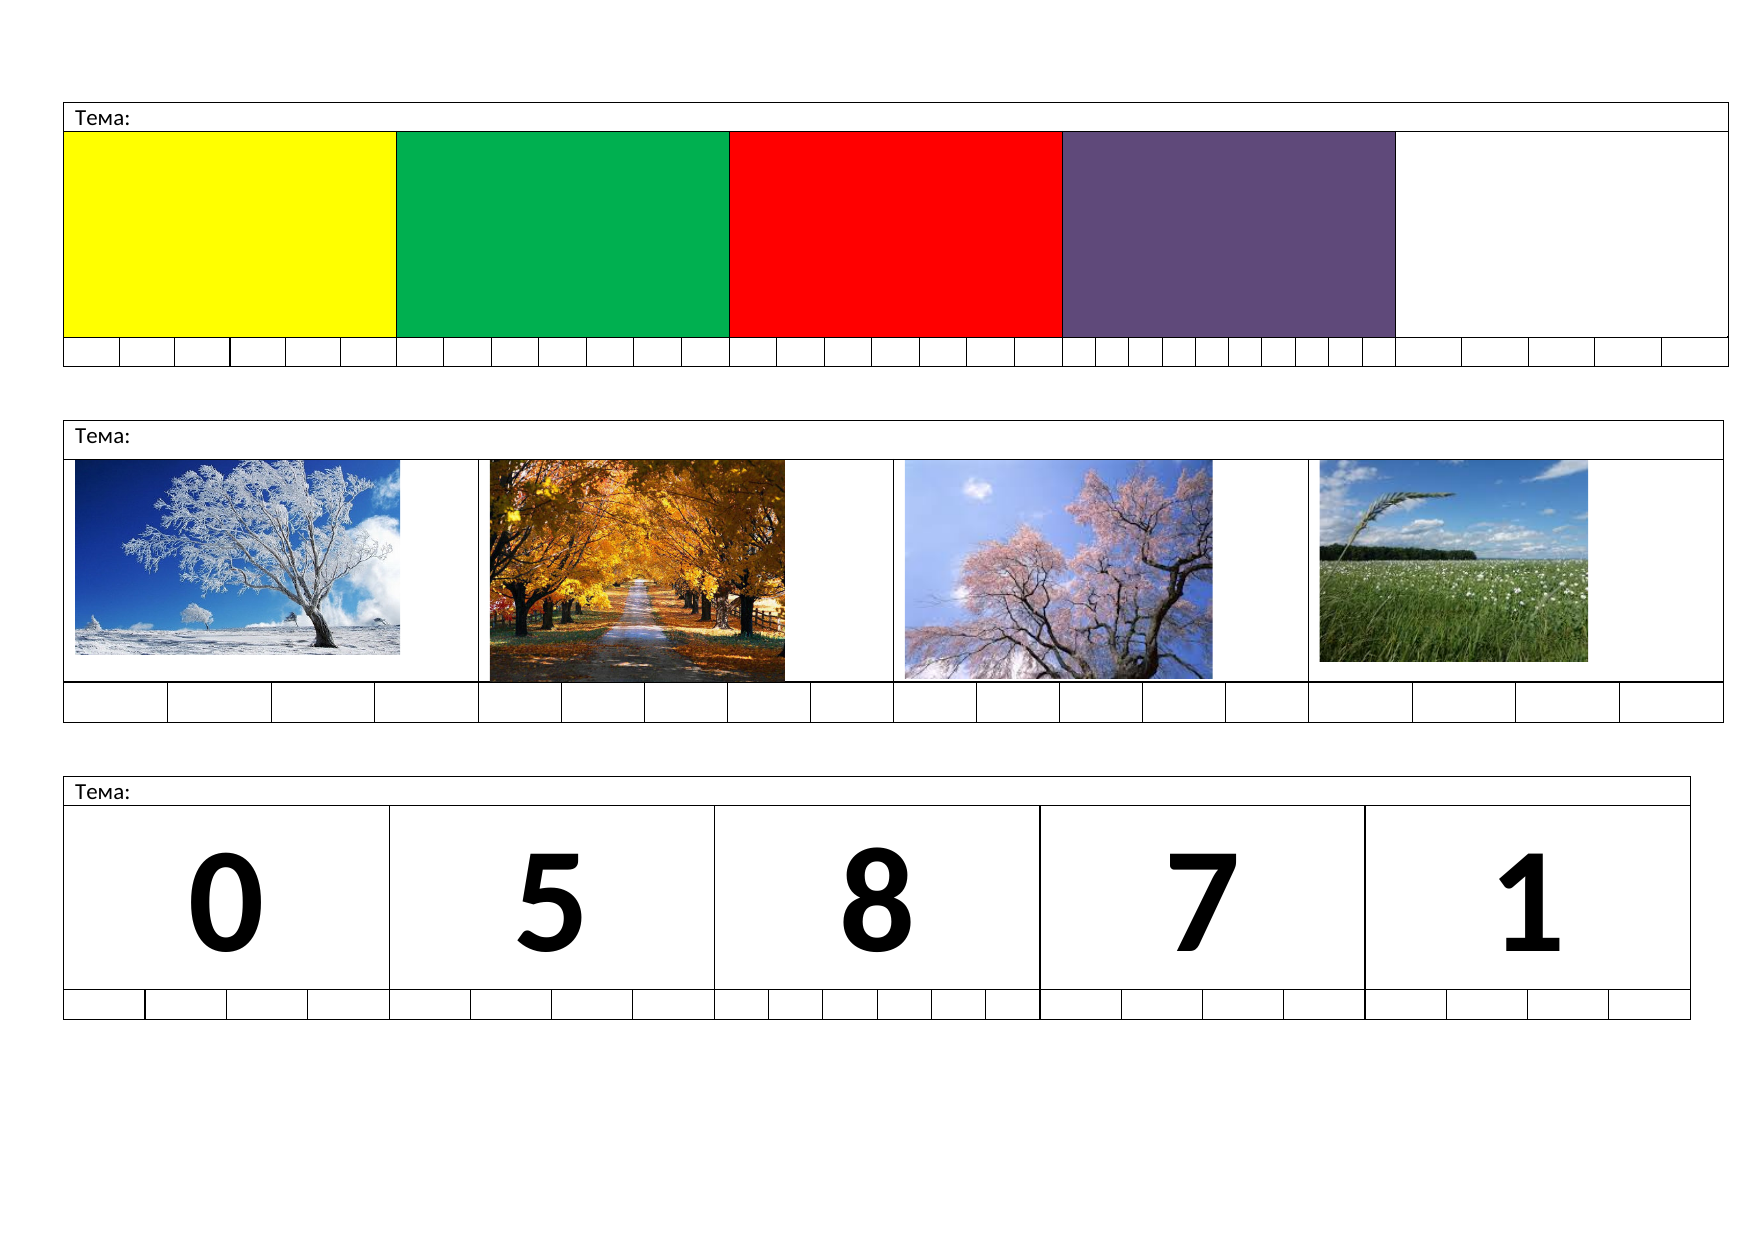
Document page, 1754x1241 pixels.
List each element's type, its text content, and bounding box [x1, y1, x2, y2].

table_cell [1528, 990, 1608, 1018]
table_cell [1015, 338, 1062, 366]
table_cell [1396, 338, 1461, 366]
table_cell 1 [1366, 806, 1690, 989]
table_cell [1462, 338, 1528, 366]
table_cell [1329, 338, 1362, 366]
table_cell [1163, 338, 1195, 366]
table_cell [286, 338, 340, 366]
table_cell [894, 683, 976, 722]
table_cell [1529, 338, 1594, 366]
table_cell [64, 683, 167, 722]
table_cell [920, 338, 966, 366]
table_cell [633, 990, 714, 1018]
table_cell [397, 338, 443, 366]
table_cell [1041, 990, 1121, 1018]
table_cell 8 [715, 806, 1039, 989]
table_cell [1196, 338, 1228, 366]
table_cell [894, 460, 1308, 681]
table_cell [1262, 338, 1295, 366]
table_cell [1229, 338, 1261, 366]
table_cell [777, 338, 824, 366]
table_cell [878, 990, 931, 1018]
table_cell [986, 990, 1039, 1018]
table_cell [967, 338, 1014, 366]
table_cell [1363, 338, 1395, 366]
table_cell [1309, 683, 1412, 722]
table_cell [730, 132, 1062, 337]
table_cell [390, 990, 470, 1018]
table_cell [1516, 683, 1619, 722]
table_cell [587, 338, 633, 366]
table_cell 5 [390, 806, 714, 989]
table_header Тема: [64, 421, 1723, 459]
table_cell [977, 683, 1059, 722]
table_cell [227, 990, 307, 1018]
picture [75, 460, 400, 655]
table_cell [479, 460, 489, 681]
table_cell [823, 990, 877, 1018]
table_cell [1284, 990, 1364, 1018]
table_cell [397, 132, 729, 337]
table_cell [1226, 683, 1308, 722]
table_cell [1396, 132, 1728, 337]
table_cell [231, 338, 285, 366]
table_cell [272, 683, 374, 722]
table_cell [634, 338, 681, 366]
table_cell [1063, 132, 1395, 337]
table_cell [492, 338, 538, 366]
table_cell [1063, 338, 1095, 366]
table_header Тема: [64, 103, 1728, 131]
picture [1319, 460, 1589, 662]
table_cell 0 [64, 806, 389, 989]
table_cell [1143, 683, 1225, 722]
table_cell [479, 683, 561, 722]
table_cell [64, 338, 119, 366]
table_cell [1595, 338, 1661, 366]
table_cell [539, 338, 586, 366]
table_cell [682, 338, 729, 366]
table_header Тема: [64, 777, 1690, 805]
table_cell [146, 990, 226, 1018]
table_cell 7 [1041, 806, 1364, 989]
table_cell [1447, 990, 1527, 1018]
picture [489, 460, 785, 682]
table_cell [1122, 990, 1202, 1018]
table_cell [64, 132, 396, 337]
table_cell [1203, 990, 1283, 1018]
table_cell [64, 990, 144, 1018]
table_cell [769, 990, 822, 1018]
table_cell [562, 683, 644, 722]
table_cell [728, 683, 810, 722]
table_cell [471, 990, 551, 1018]
table_cell [175, 338, 229, 366]
table_cell [552, 990, 632, 1018]
table_cell [932, 990, 985, 1018]
table_cell [1060, 683, 1142, 722]
table_cell [64, 460, 478, 681]
table_cell [168, 683, 271, 722]
table_cell [1309, 460, 1723, 681]
table_cell [1620, 683, 1723, 722]
table_cell [1096, 338, 1128, 366]
table_cell [785, 460, 893, 681]
table_cell [645, 683, 727, 722]
picture [904, 460, 1213, 679]
table_cell [730, 338, 776, 366]
table_cell [120, 338, 174, 366]
table_cell [872, 338, 919, 366]
table_cell [1129, 338, 1162, 366]
table_cell [444, 338, 491, 366]
table_cell [825, 338, 871, 366]
table_cell [375, 683, 478, 722]
table_cell [1662, 338, 1728, 366]
table_cell [1296, 338, 1328, 366]
table_cell [1366, 990, 1446, 1018]
table_cell [715, 990, 768, 1018]
table_cell [1609, 990, 1690, 1018]
table_cell [308, 990, 389, 1018]
table_cell [1413, 683, 1515, 722]
table_cell [811, 683, 893, 722]
table_cell [341, 338, 396, 366]
